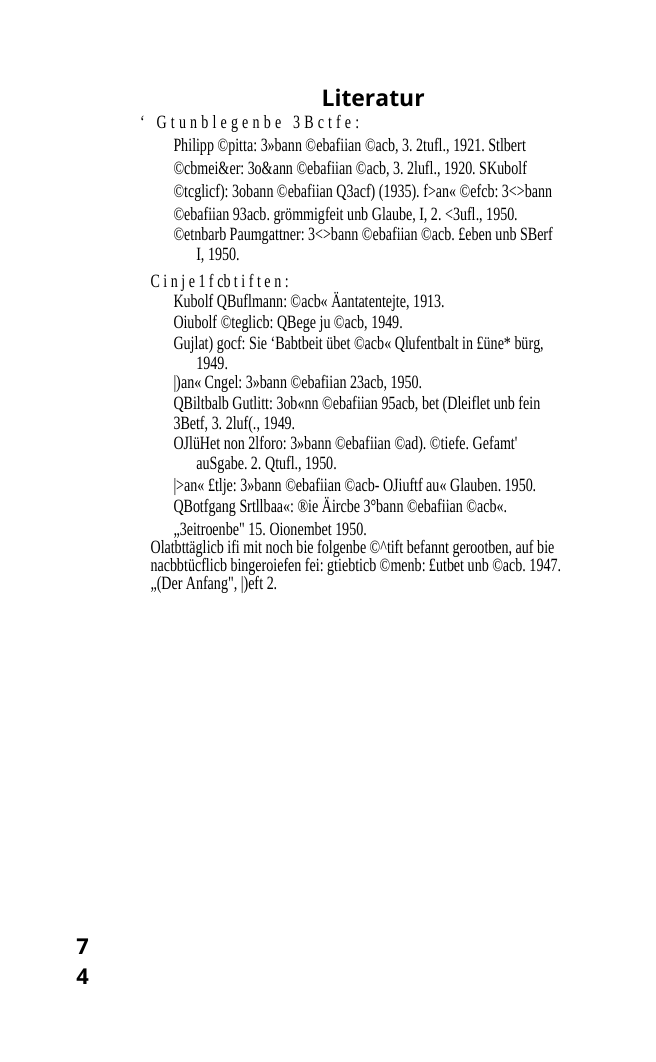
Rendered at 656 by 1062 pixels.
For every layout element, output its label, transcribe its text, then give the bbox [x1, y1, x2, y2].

text |>an« £tlje: 3»bann ©ebafiian ©acb- OJiuftf au« Glauben. 1950. QBotfgang Srtllbaa«: ®ie Äircbe 3°bann ©ebafiian ©acb«. „3eitroenbe" 15. Oionembet 1950. [173, 473, 564, 539]
text ©etnbarb Paumgattner: 3<>bann ©ebafiian ©acb. £eben unb SBerf I, 1950. [173, 225, 564, 265]
text |)an« Cngel: 3»bann ©ebafiian 23acb, 1950. [173, 374, 656, 392]
text Oiubolf ©teglicb: QBege ju ©acb, 1949. [173, 313, 656, 332]
text Philipp ©pitta: 3»bann ©ebafiian ©acb, 3. 2tufl., 1921. Stlbert ©cbmei&er: 3o&ann ©ebafiian ©acb, 3. 2lufl., 1920. SKubolf ©tcglicf): 3obann ©ebafiian Q3acf) (1935). f>an« ©efcb: 3<>bann ©ebafiian 93acb. grömmigfeit unb Glaube, I, 2. <3ufl., 1950. [173, 133, 564, 225]
text QBiltbalb Gutlitt: 3ob«nn ©ebafiian 95acb, bet (Dleiflet unb fein 3Betf, 3. 2luf(., 1949. [173, 393, 564, 433]
text Gujlat) gocf: Sie ‘Babtbeit übet ©acb« Qlufentbalt in £üne* bürg, 1949. [173, 334, 564, 374]
text Kubolf QBuflmann: ©acb« Äantatentejte, 1913. [173, 293, 656, 312]
text Olatbttäglicb ifi mit noch bie folgenbe ©^tift befannt gerootben, auf bie nacbbtücflicb bingeroiefen fei: gtiebticb ©menb: £utbet unb ©acb. 1947. „(Der Anfang", |)eft 2. [150, 539, 564, 593]
text ‘ Gtunblegenbe 3Bctfe: [140, 114, 656, 133]
text OJlüHet non 2lforo: 3»bann ©ebafiian ©ad). ©tiefe. Gefamt' auSgabe. 2. Qtufl., 1950. [173, 433, 564, 473]
text C i n j e 1 f cb t i f t e n : [150, 272, 656, 291]
text Literatur [90, 88, 656, 111]
